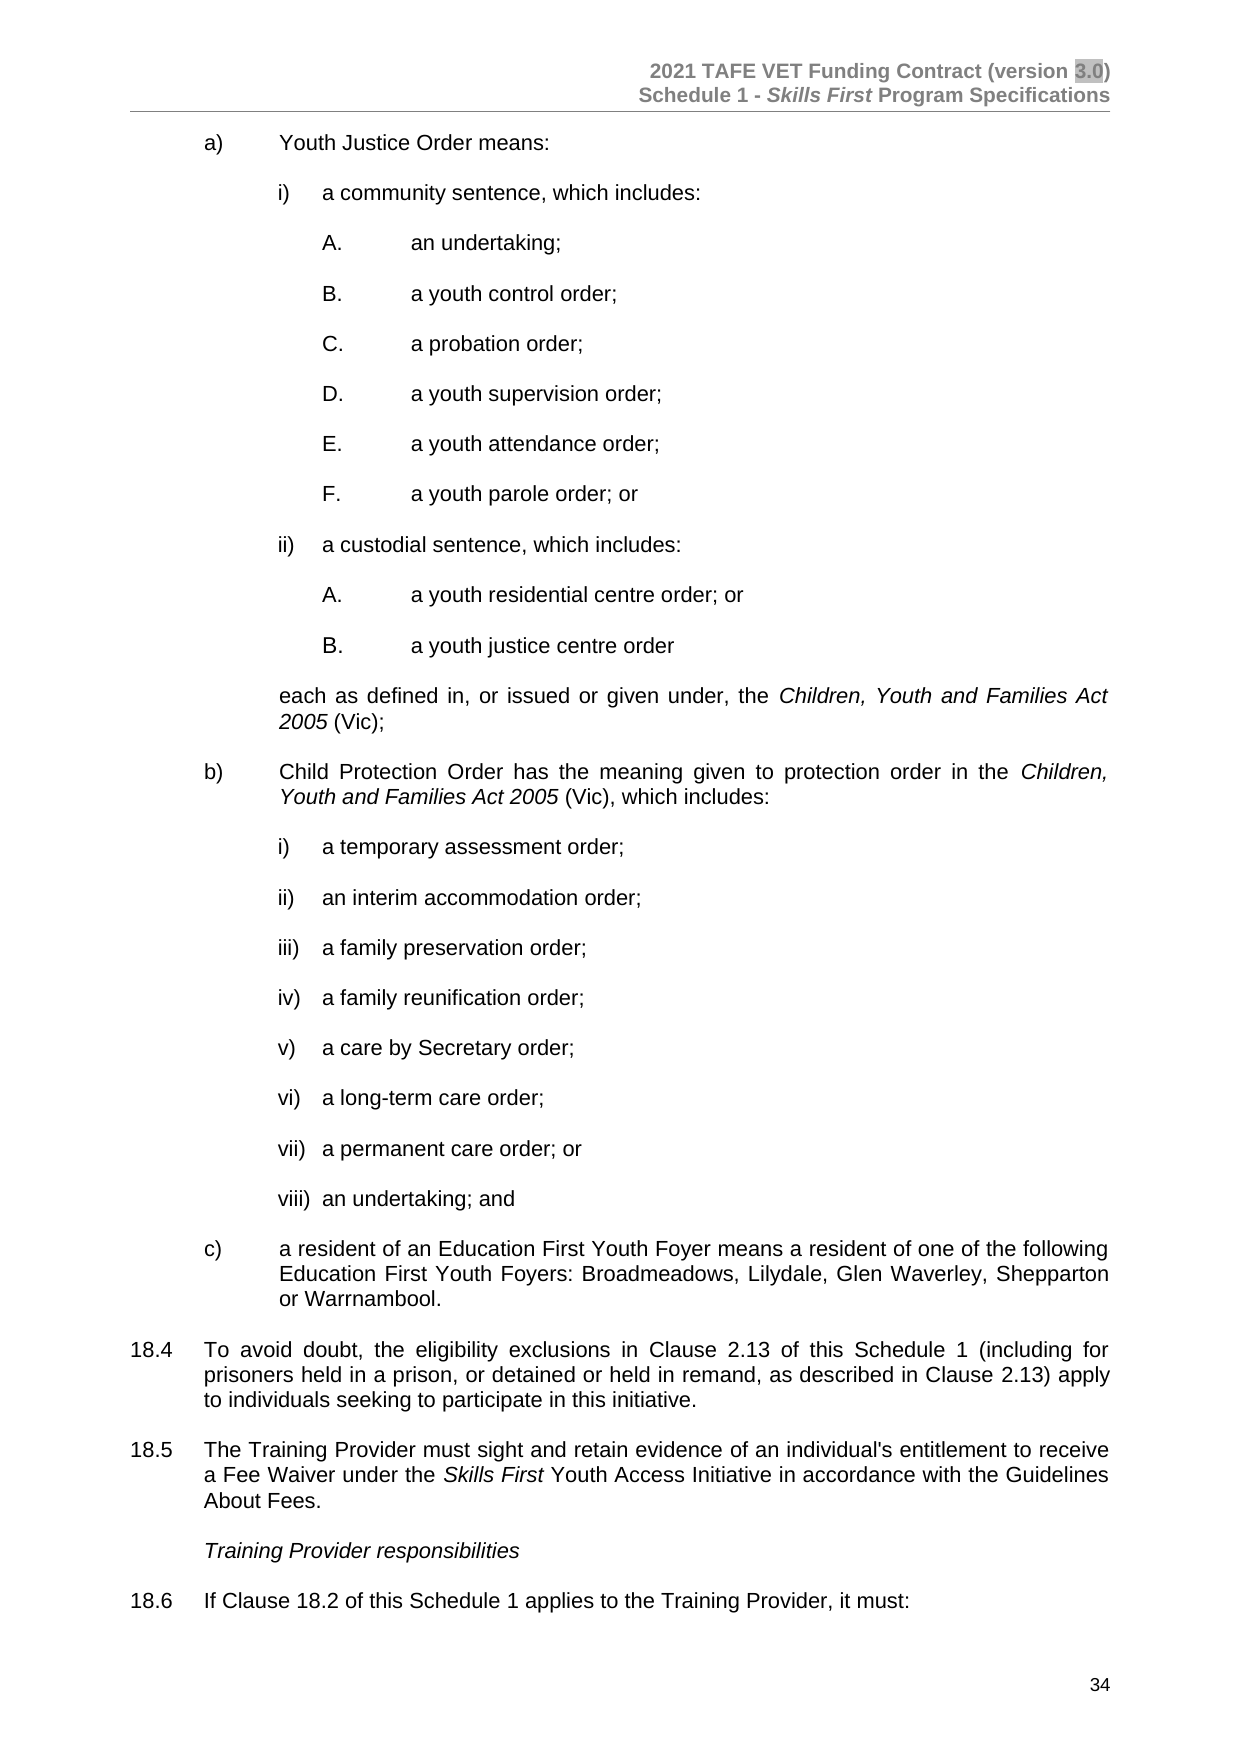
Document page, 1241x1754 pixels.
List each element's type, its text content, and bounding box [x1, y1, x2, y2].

list a youth justice centre order [322, 632, 1110, 658]
list a community sentence, which includes: [278, 180, 1110, 205]
list Youth Justice Order means: [204, 130, 1110, 155]
list a youth control order; [322, 281, 1110, 306]
list a temporary assessment order; [278, 834, 1110, 859]
list Child Protection Order has the meaning given to protection order in the Children, Youth and Families Act 2005 (Vic), which includes: [204, 759, 1110, 809]
text each as defined in, or issued or given under, the Children, Youth and Families Act 2005 (Vic); [279, 683, 1110, 734]
list a permanent care order; or [278, 1135, 1110, 1161]
list a youth parole order; or [322, 481, 1110, 507]
list an undertaking; [322, 230, 1110, 256]
list If Clause 18.2 of this Schedule 1 applies to the Training Provider, it must: [130, 1588, 1110, 1613]
text Training Provider responsibilities [204, 1538, 1110, 1563]
list a long-term care order; [278, 1085, 1110, 1110]
list a youth attendance order; [322, 431, 1110, 456]
list a family preservation order; [278, 934, 1110, 960]
list a resident of an Education First Youth Foyer means a resident of one of the following Education First Youth Foyers: Broadmeadows, Lilydale, Glen Waverley, Shepparton or Warrnambool. [204, 1236, 1110, 1311]
list a youth residential centre order; or [322, 582, 1110, 607]
list a probation order; [322, 331, 1110, 356]
list a youth supervision order; [322, 381, 1110, 406]
list The Training Provider must sight and retain evidence of an individual's entitlement to receive a Fee Waiver under the Skills First Youth Access Initiative in accordance with the Guidelines About Fees. [130, 1437, 1110, 1513]
list a custodial sentence, which includes: [278, 532, 1110, 557]
list To avoid doubt, the eligibility exclusions in Clause 2.13 of this Schedule 1 (including for prisoners held in a prison, or detained or held in remand, as described in Clause 2.13) apply to individuals seeking to participate in this initiative. [130, 1336, 1110, 1412]
list a care by Secretary order; [278, 1035, 1110, 1060]
list an interim accommodation order; [278, 884, 1110, 909]
list a family reunification order; [278, 985, 1110, 1010]
list an undertaking; and [278, 1186, 1110, 1211]
